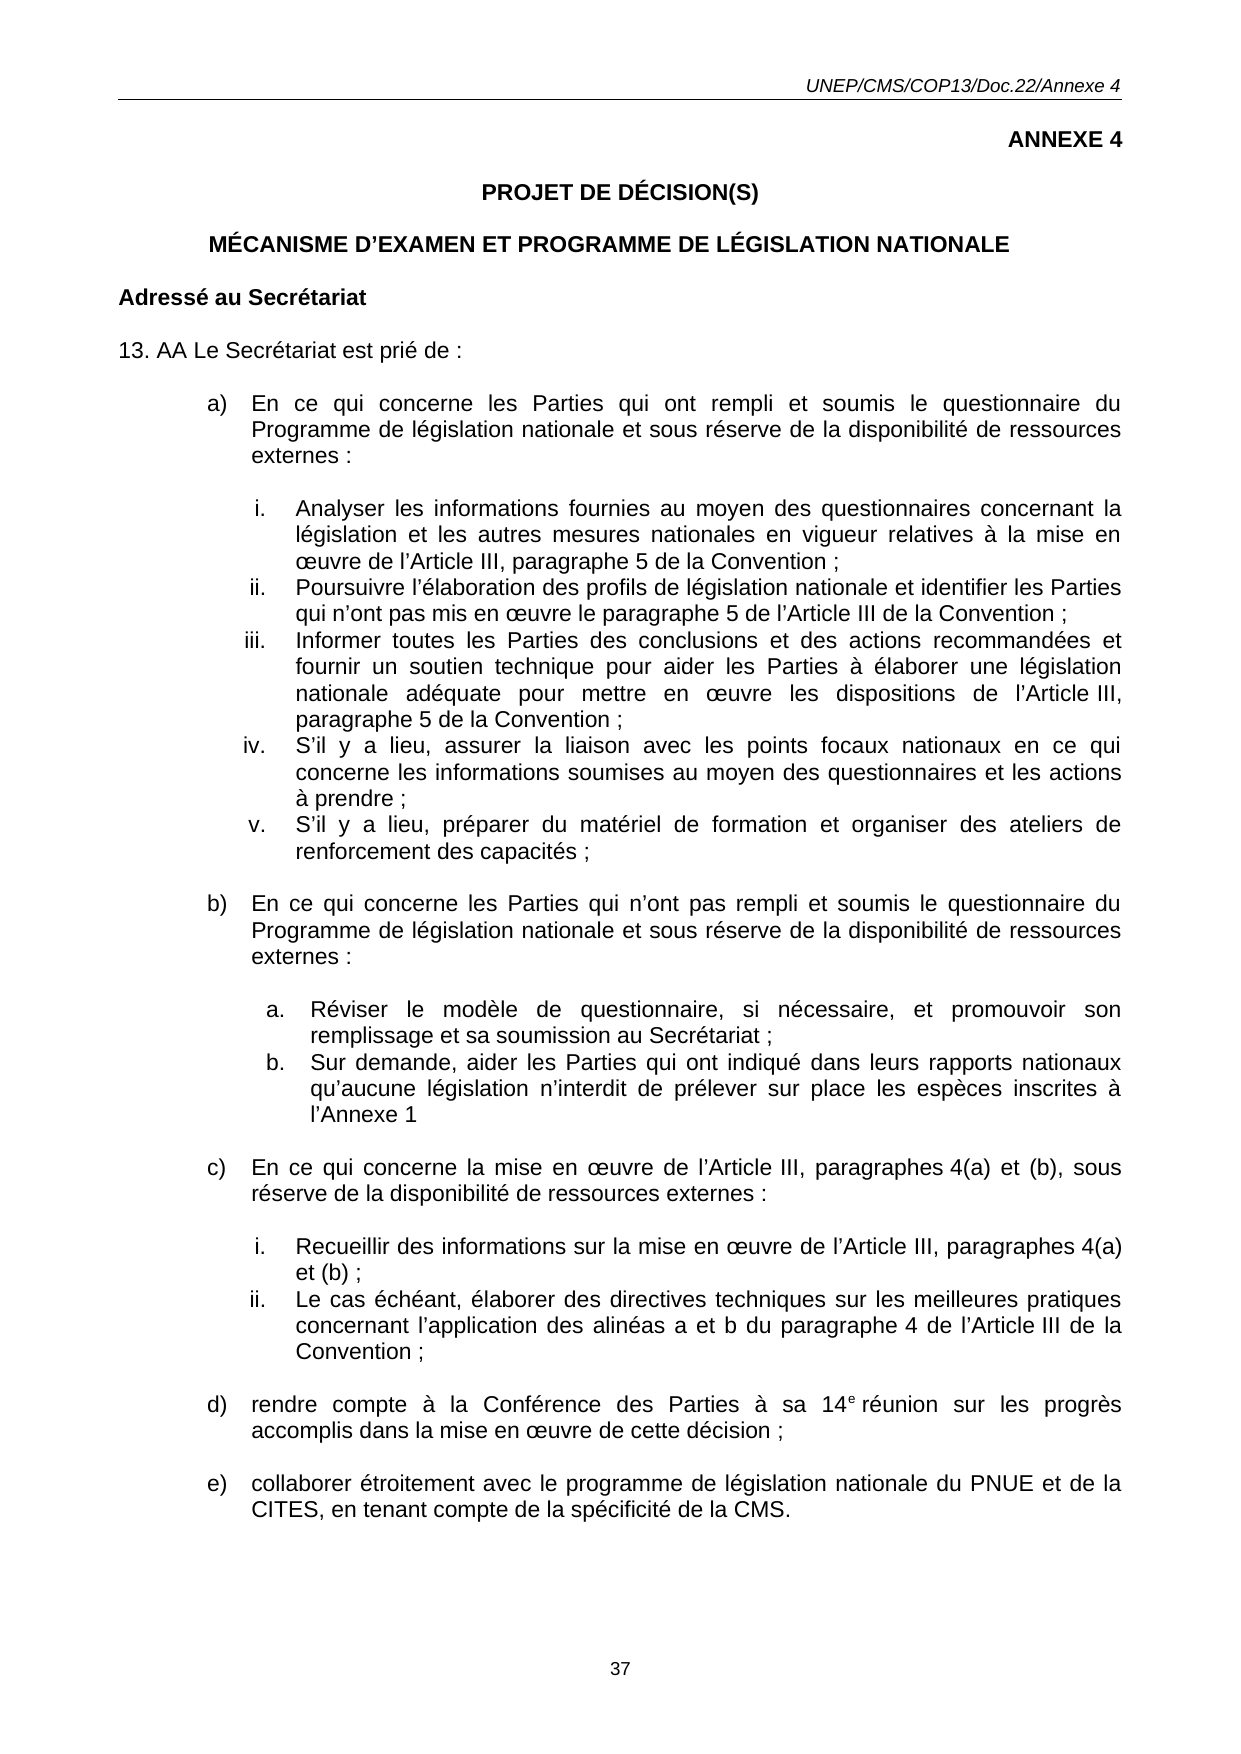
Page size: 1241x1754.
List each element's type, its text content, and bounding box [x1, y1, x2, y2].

list En ce qui concerne les Parties qui n’ont pas rempli et soumis le questionnaire du Programme de législation nationale et sous réserve de la disponibilité de ressources externes : [207, 890, 1122, 969]
list S’il y a lieu, préparer du matériel de formation et organiser des ateliers de renforcement des capacités ; [266, 811, 1122, 864]
list S’il y a lieu, assurer la liaison avec les points focaux nationaux en ce qui concerne les informations soumises au moyen des questionnaires et les actions à prendre ; [266, 732, 1122, 811]
list Sur demande, aider les Parties qui ont indiqué dans leurs rapports nationaux qu’aucune législation n’interdit de prélever sur place les espèces inscrites à l’Annexe 1 [266, 1048, 1122, 1127]
text e) collaborer étroitement avec le programme de législation nationale du PNUE et de la CITES, en tenant compte de la spécificité de la CMS. [207, 1470, 1122, 1523]
list Recueillir des informations sur la mise en œuvre de l’Article III, paragraphes 4(a) et (b) ; [266, 1233, 1122, 1286]
list Analyser les informations fournies au moyen des questionnaires concernant la législation et les autres mesures nationales en vigueur relatives à la mise en œuvre de l’Article III, paragraphe 5 de la Convention ; [266, 495, 1122, 574]
text 13. AA Le Secrétariat est prié de : [118, 337, 1122, 363]
list En ce qui concerne les Parties qui ont rempli et soumis le questionnaire du Programme de législation nationale et sous réserve de la disponibilité de ressources externes : [207, 389, 1122, 469]
text Annexe 4 [118, 126, 1122, 152]
text d) rendre compte à la Conférence des Parties à sa 14e réunion sur les progrès accomplis dans la mise en œuvre de cette décision ; [207, 1391, 1122, 1444]
list Le cas échéant, élaborer des directives techniques sur les meilleures pratiques concernant l’application des alinéas a et b du paragraphe 4 de l’Article III de la Convention ; [266, 1286, 1122, 1365]
text Adressé au Secrétariat [118, 284, 1122, 311]
list Réviser le modèle de questionnaire, si nécessaire, et promouvoir son remplissage et sa soumission au Secrétariat ; [266, 996, 1122, 1048]
list Informer toutes les Parties des conclusions et des actions recommandées et fournir un soutien technique pour aider les Parties à élaborer une législation nationale adéquate pour mettre en œuvre les dispositions de l’Article III, paragraphe 5 de la Convention ; [266, 627, 1122, 732]
text PROJET DE DÉCISION(S) [118, 179, 1122, 205]
list Poursuivre l’élaboration des profils de législation nationale et identifier les Parties qui n’ont pas mis en œuvre le paragraphe 5 de l’Article III de la Convention ; [266, 574, 1122, 627]
text MÉCANISME D’EXAMEN ET PROGRAMME DE LÉGISLATION NATIONALE [97, 231, 1122, 258]
text c) En ce qui concerne la mise en œuvre de l’Article III, paragraphes 4(a) et (b), sous réserve de la disponibilité de ressources externes : [207, 1154, 1122, 1207]
